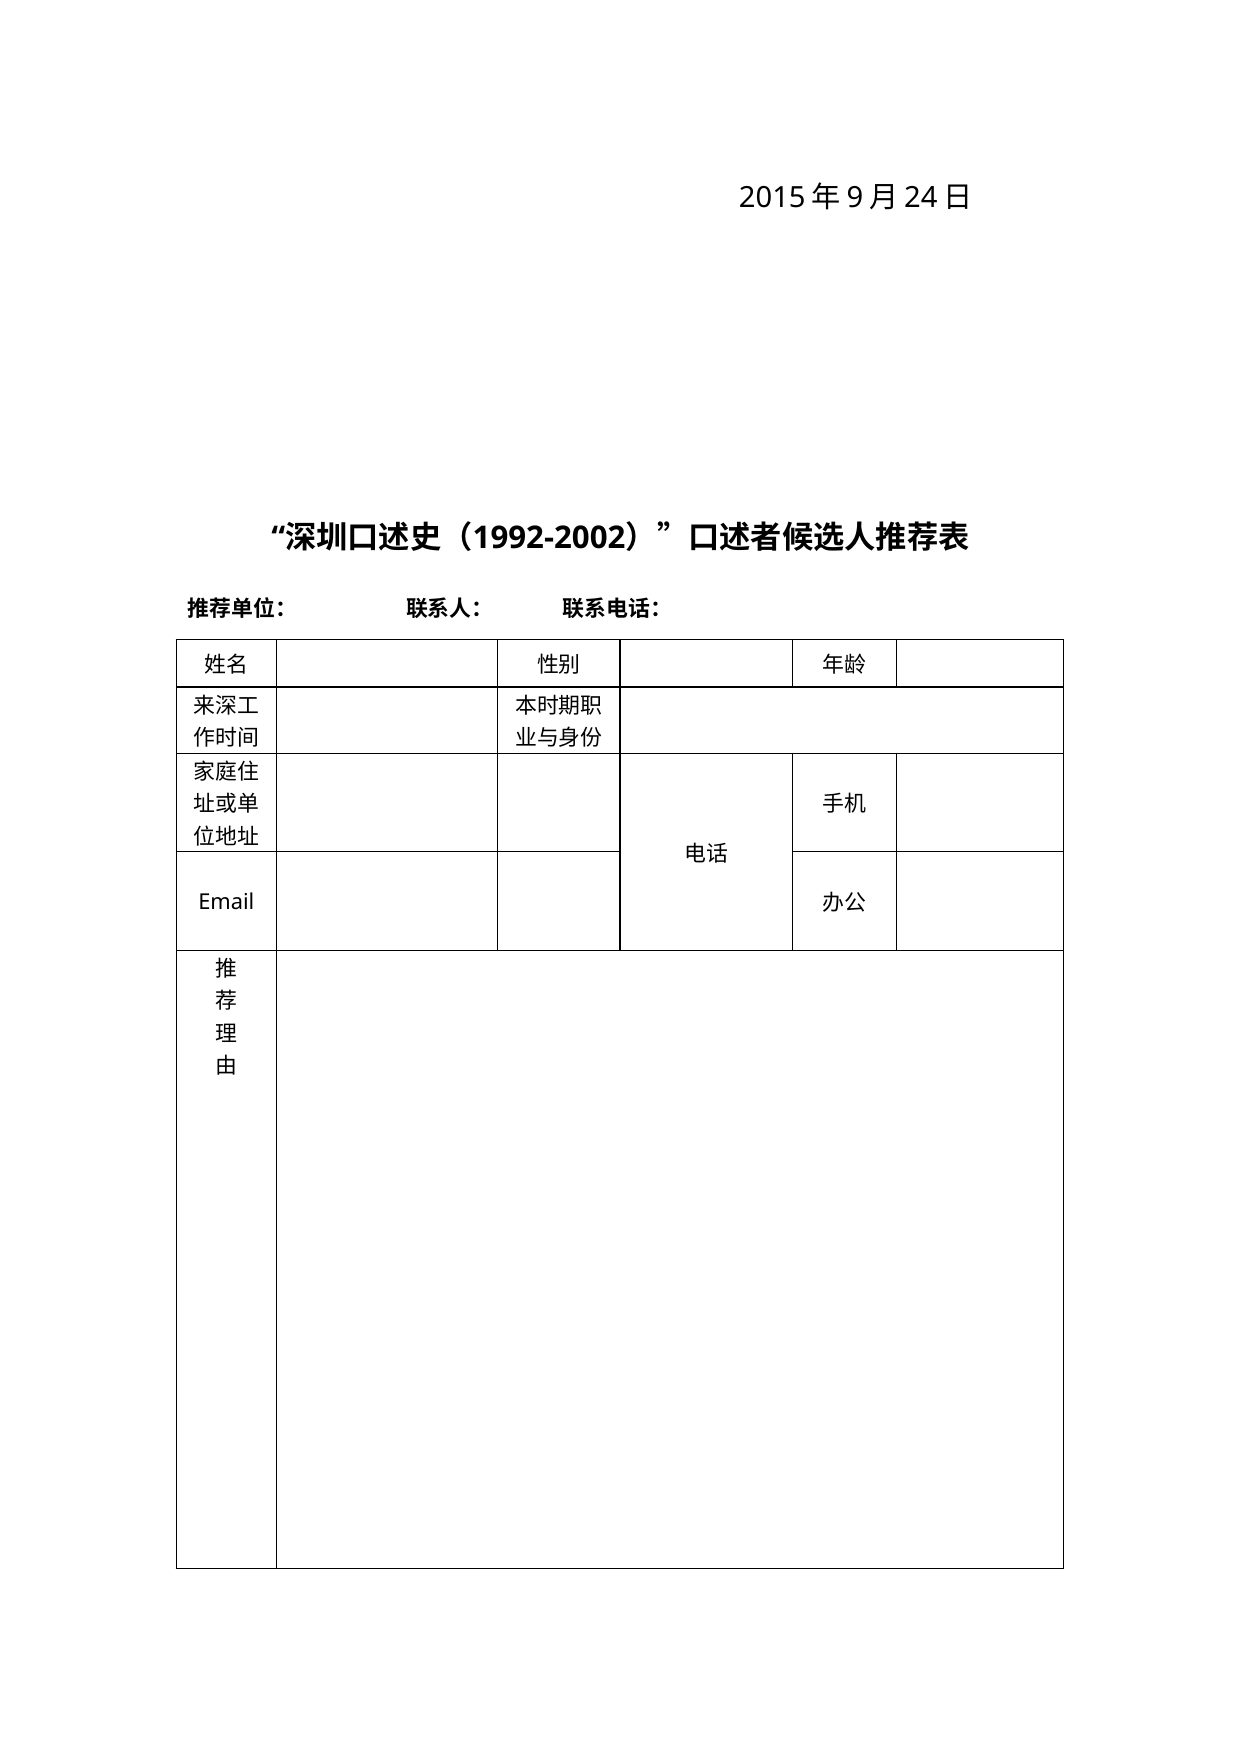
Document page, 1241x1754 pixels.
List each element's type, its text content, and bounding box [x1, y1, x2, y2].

table_cell [498, 754, 619, 851]
table_cell 家庭住址或单位地址 [177, 754, 276, 851]
table_cell [277, 852, 497, 949]
table_cell [277, 688, 497, 752]
table_header [277, 640, 497, 686]
table_cell [498, 852, 619, 949]
table_cell [277, 951, 1063, 1568]
table_cell 推 荐 理 由 [177, 951, 276, 1568]
table_header 年龄 [793, 640, 896, 686]
table_header 姓名 [177, 640, 276, 686]
table_cell 来深工作时间 [177, 688, 276, 752]
table_cell 手机 [793, 754, 896, 851]
table_cell [897, 754, 1063, 851]
table_cell [621, 688, 1063, 752]
table_header [621, 640, 792, 686]
table_cell 本时期职业与身份 [498, 688, 619, 752]
table_cell 办公 [793, 852, 896, 949]
table_cell 电话 [621, 754, 792, 949]
table_cell [897, 852, 1063, 949]
table_header [897, 640, 1063, 686]
table_header 性别 [498, 640, 619, 686]
table_cell Email [177, 852, 276, 949]
text 推荐单位： 联系人： 联系电话： [187, 590, 1053, 623]
table_cell [277, 754, 497, 851]
text “深圳口述史（1992-2002）”口述者候选人推荐表 [187, 502, 1053, 567]
text 2015年9月24日 [187, 162, 1053, 227]
